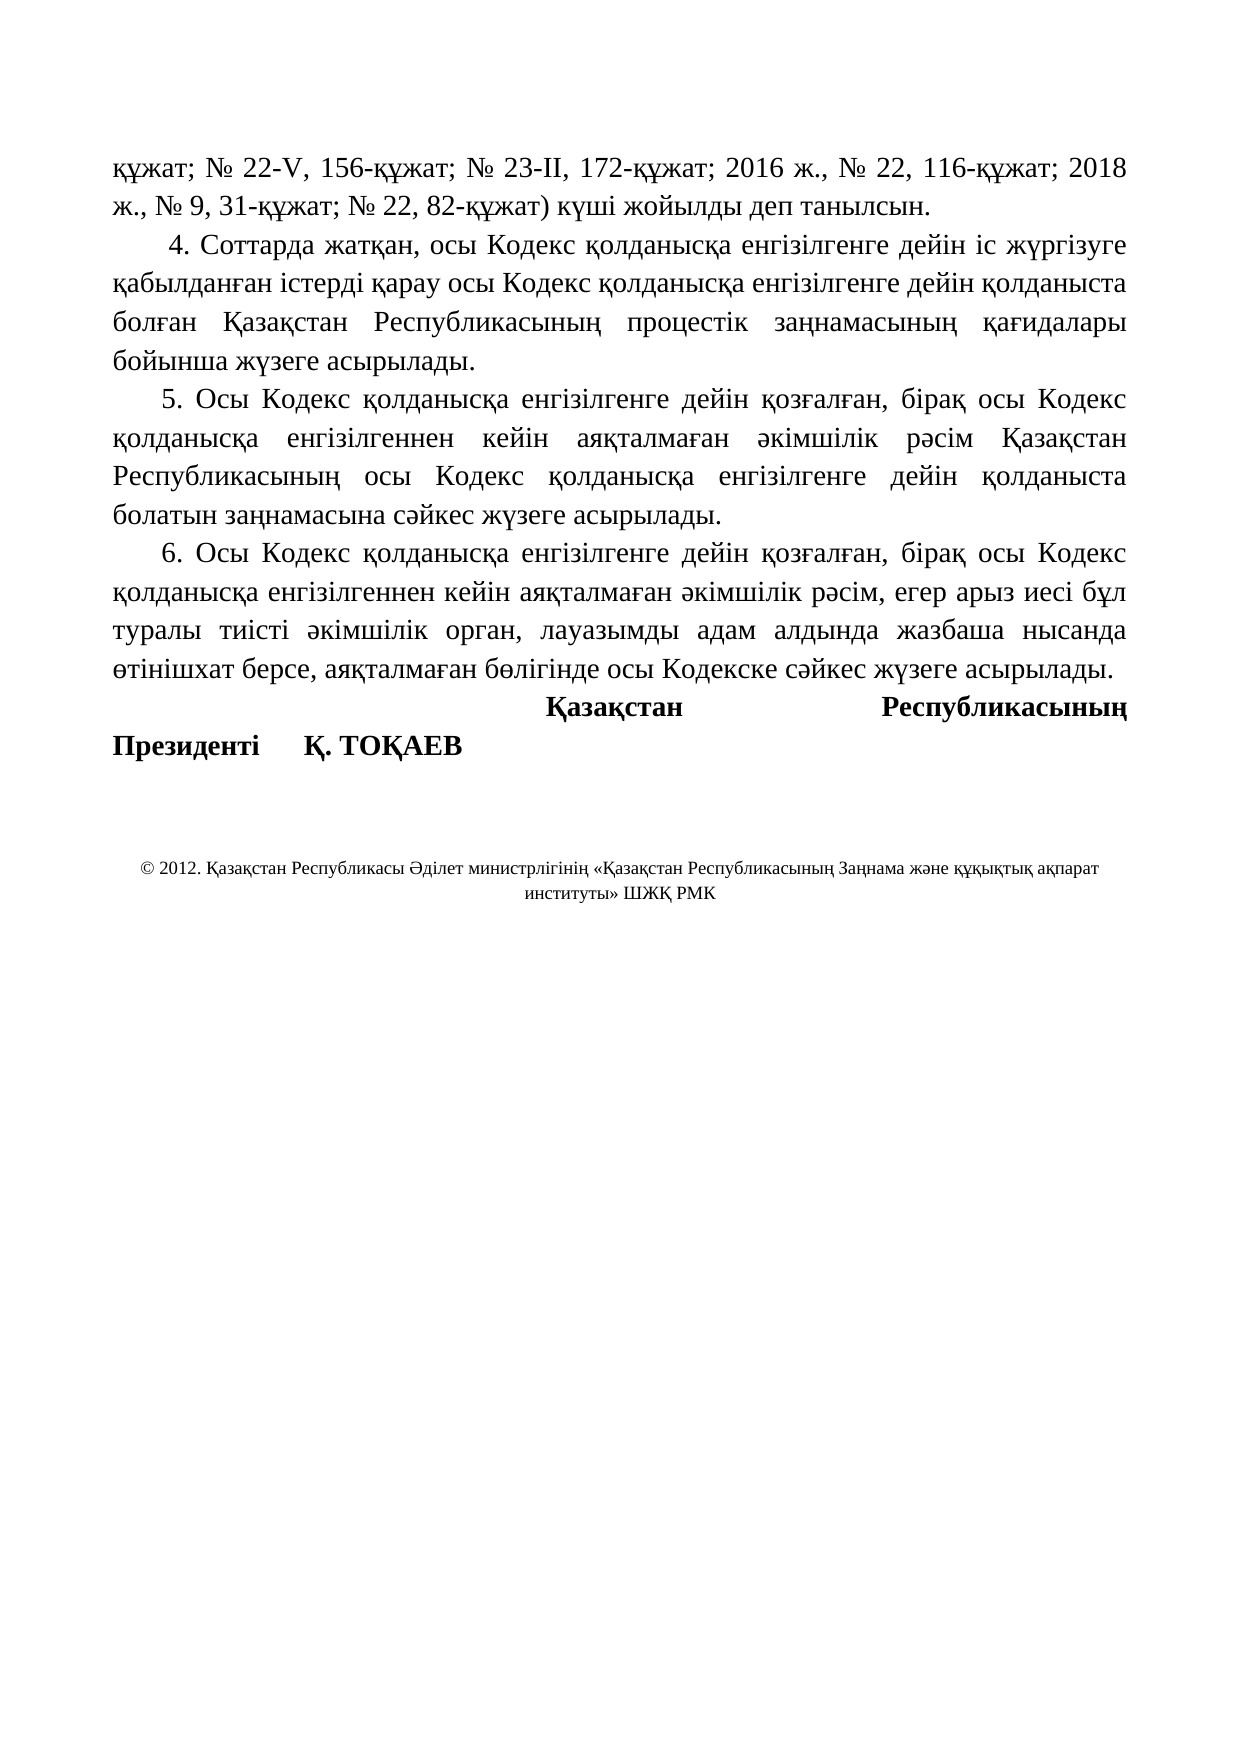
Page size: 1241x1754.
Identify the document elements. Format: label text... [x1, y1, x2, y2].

text 4. Соттарда жатқан, осы Кодекс қолданысқа енгізілгенге дейін іс жүргізуге қабылданған істерді қарау осы Кодекс қолданысқа енгізілгенге дейін қолданыста болған Қазақстан Республикасының процестік заңнамасының қағидалары бойынша жүзеге асырылады. [112, 227, 1128, 376]
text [112, 150, 1128, 222]
text 5. Осы Кодекс қолданысқа енгізілгенге дейін қозғалған, бірақ осы Кодекс қолданысқа енгізілгеннен кейін аяқталмаған әкімшілік рәсім Қазақстан Республикасының осы Кодекс қолданысқа енгізілгенге дейін қолданыста болатын заңнамасына сәйкес жүзеге асырылады. [112, 381, 1128, 530]
text © 2012. Қазақстан Республикасы Әділет министрлігінің «Қазақстан Республикасының Заңнама және құқықтық ақпарат институты» ШЖҚ РМК [112, 857, 1128, 904]
text Қазақстан Республикасының Президенті Қ. ТОҚАЕВ [112, 689, 1128, 762]
text 6. Осы Кодекс қолданысқа енгізілгенге дейін қозғалған, бірақ осы Кодекс қолданысқа енгізілгеннен кейін аяқталмаған әкімшілік рәсім, егер арыз иесі бұл туралы тиісті әкімшілік орган, лауазымды адам алдында жазбаша нысанда өтінішхат берсе, аяқталмаған бөлігінде осы Кодекске сәйкес жүзеге асырылады. [112, 535, 1128, 684]
